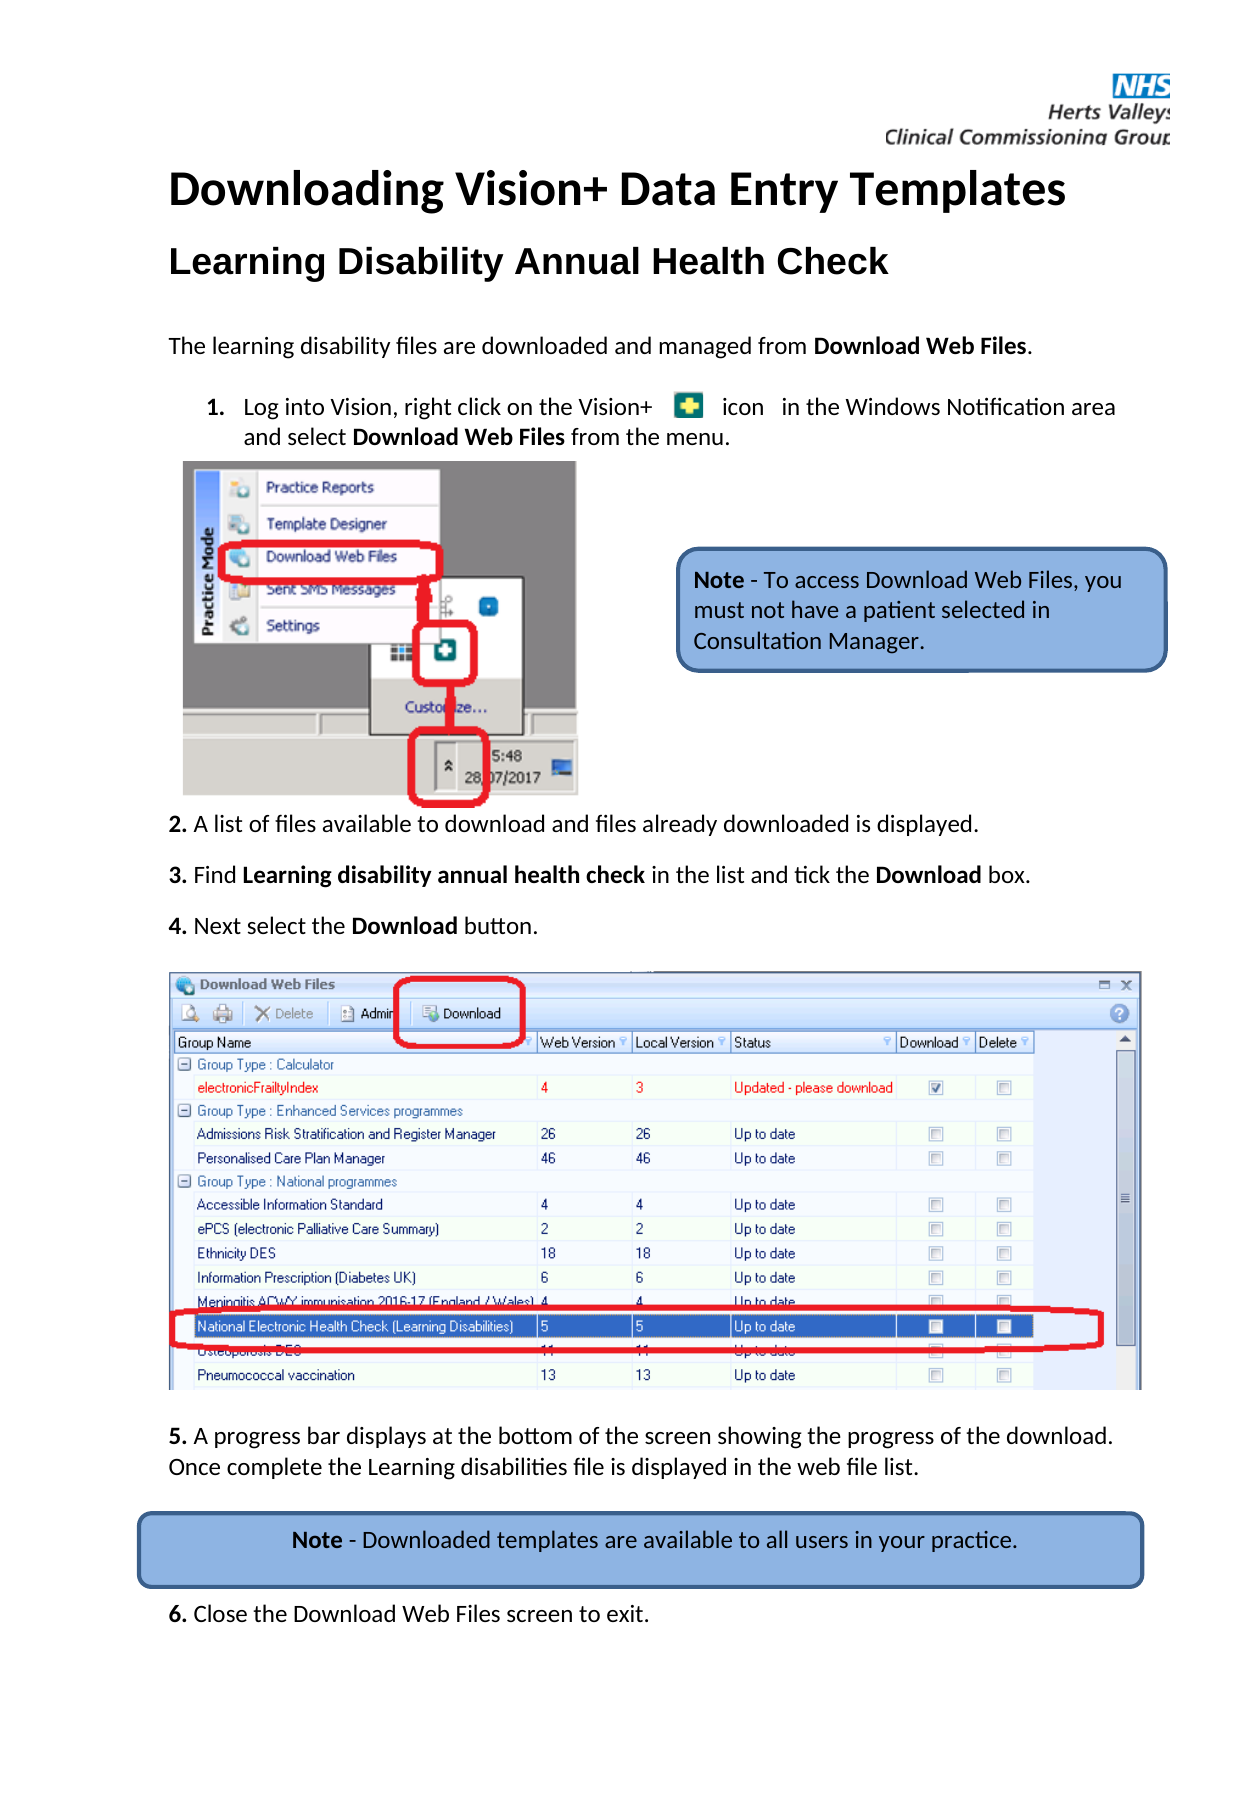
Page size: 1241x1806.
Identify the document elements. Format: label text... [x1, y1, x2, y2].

text 3. Find Learning disability annual health check in the list and tick the Download box. [168, 859, 1142, 890]
picture [182, 461, 580, 808]
text The learning disability files are downloaded and managed from Download Web Files. [168, 330, 1142, 361]
picture [168, 971, 1143, 1390]
text Learning Disability Annual Health Check [168, 239, 1142, 282]
picture [886, 73, 1170, 146]
text 2. A list of files available to download and files already downloaded is displayed. [168, 808, 1142, 839]
text 6. Close the Download Web Files screen to exit. [168, 1598, 1142, 1629]
list Log into Vision, right click on the Vision+ icon in the Windows Notification area and select Download Web Files from the menu. [206, 391, 1142, 452]
text Note - Downloaded templates are available to all users in your practice. [168, 1524, 1142, 1555]
text Note - To access Download Web Files, you must not have a patient selected in Consultation Manager. [693, 564, 1142, 656]
text 5. A progress bar displays at the bottom of the screen showing the progress of the download. Once complete the Learning disabilities file is displayed in the web file list. [168, 1421, 1142, 1482]
text 4. Next select the Download button. [168, 910, 1142, 941]
